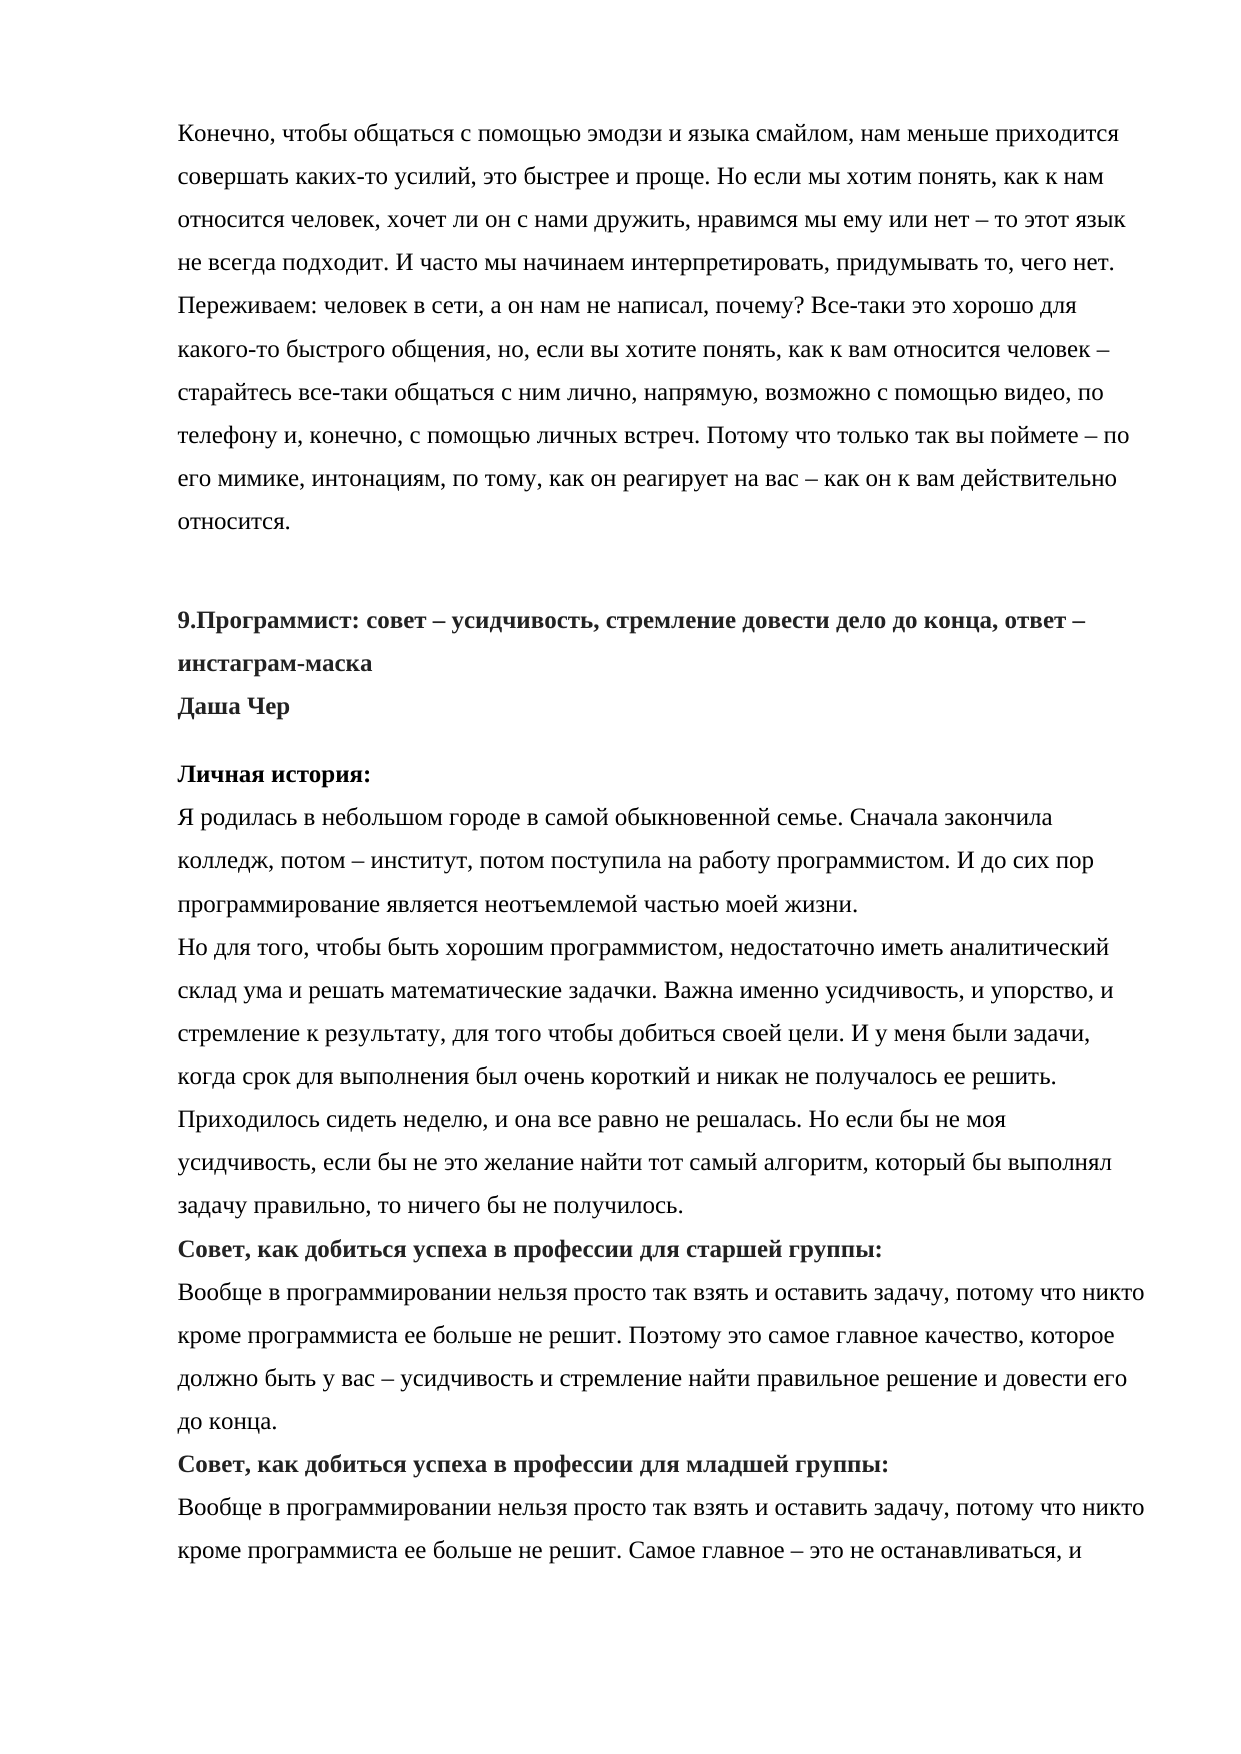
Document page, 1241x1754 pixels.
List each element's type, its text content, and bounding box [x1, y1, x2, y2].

text Совет, как добиться успеха в профессии для младшей группы: [177, 1449, 1152, 1478]
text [177, 1492, 1152, 1564]
text 9.Программист: совет – усидчивость, стремление довести дело до конца, ответ – инстаграм-маска Даша Чер [177, 605, 1152, 720]
text Конечно, чтобы общаться с помощью эмодзи и языка смайлом, нам меньше приходится совершать каких-то усилий, это быстрее и проще. Но если мы хотим понять, как к нам относится человек, хочет ли он с нами дружить, нравимся мы ему или нет – то этот язык не всегда подходит. И часто мы начинаем интерпретировать, придумывать то, чего нет. Переживаем: человек в сети, а он нам не написал, почему? Все-таки это хорошо для какого-то быстрого общения, но, если вы хотите понять, как к вам относится человек – старайтесь все-таки общаться с ним лично, напрямую, возможно с помощью видео, по телефону и, конечно, с помощью личных встреч. Потому что только так вы поймете – по его мимике, интонациям, по тому, как он реагирует на вас – как он к вам действительно относится. [177, 118, 1152, 535]
text Совет, как добиться успеха в профессии для старшей группы: Вообще в программировании нельзя просто так взять и оставить задачу, потому что никто кроме программиста ее больше не решит. Поэтому это самое главное качество, которое должно быть у вас – усидчивость и стремление найти правильное решение и довести его до конца. [177, 1234, 1152, 1435]
text Личная история: Я родилась в небольшом городе в самой обыкновенной семье. Сначала закончила колледж, потом – институт, потом поступила на работу программистом. И до сих пор программирование является неотъемлемой частью моей жизни. Но для того, чтобы быть хорошим программистом, недостаточно иметь аналитический склад ума и решать математические задачки. Важна именно усидчивость, и упорство, и стремление к результату, для того чтобы добиться своей цели. И у меня были задачи, когда срок для выполнения был очень короткий и никак не получалось ее решить. Приходилось сидеть неделю, и она все равно не решалась. Но если бы не моя усидчивость, если бы не это желание найти тот самый алгоритм, который бы выполнял задачу правильно, то ничего бы не получилось. [177, 759, 1152, 1219]
